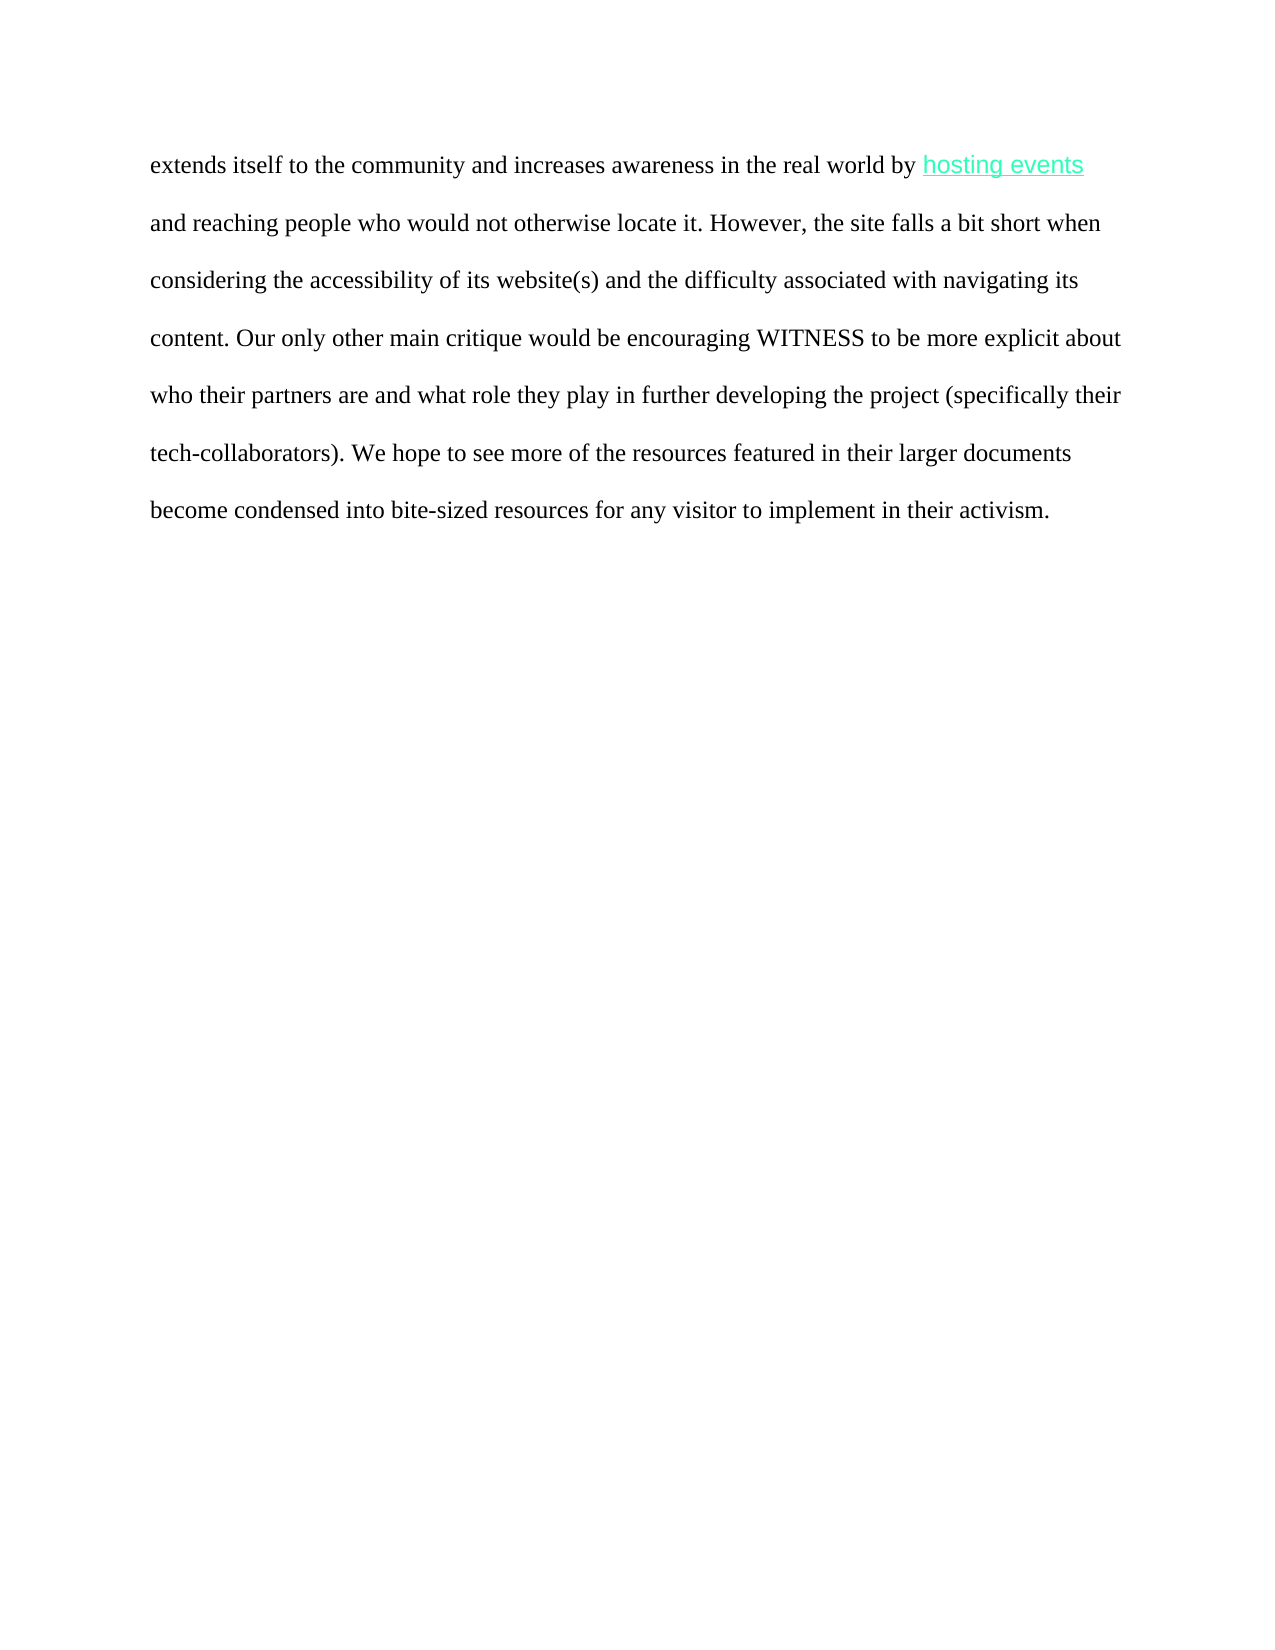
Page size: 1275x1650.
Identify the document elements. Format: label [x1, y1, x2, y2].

text [150, 150, 1125, 524]
